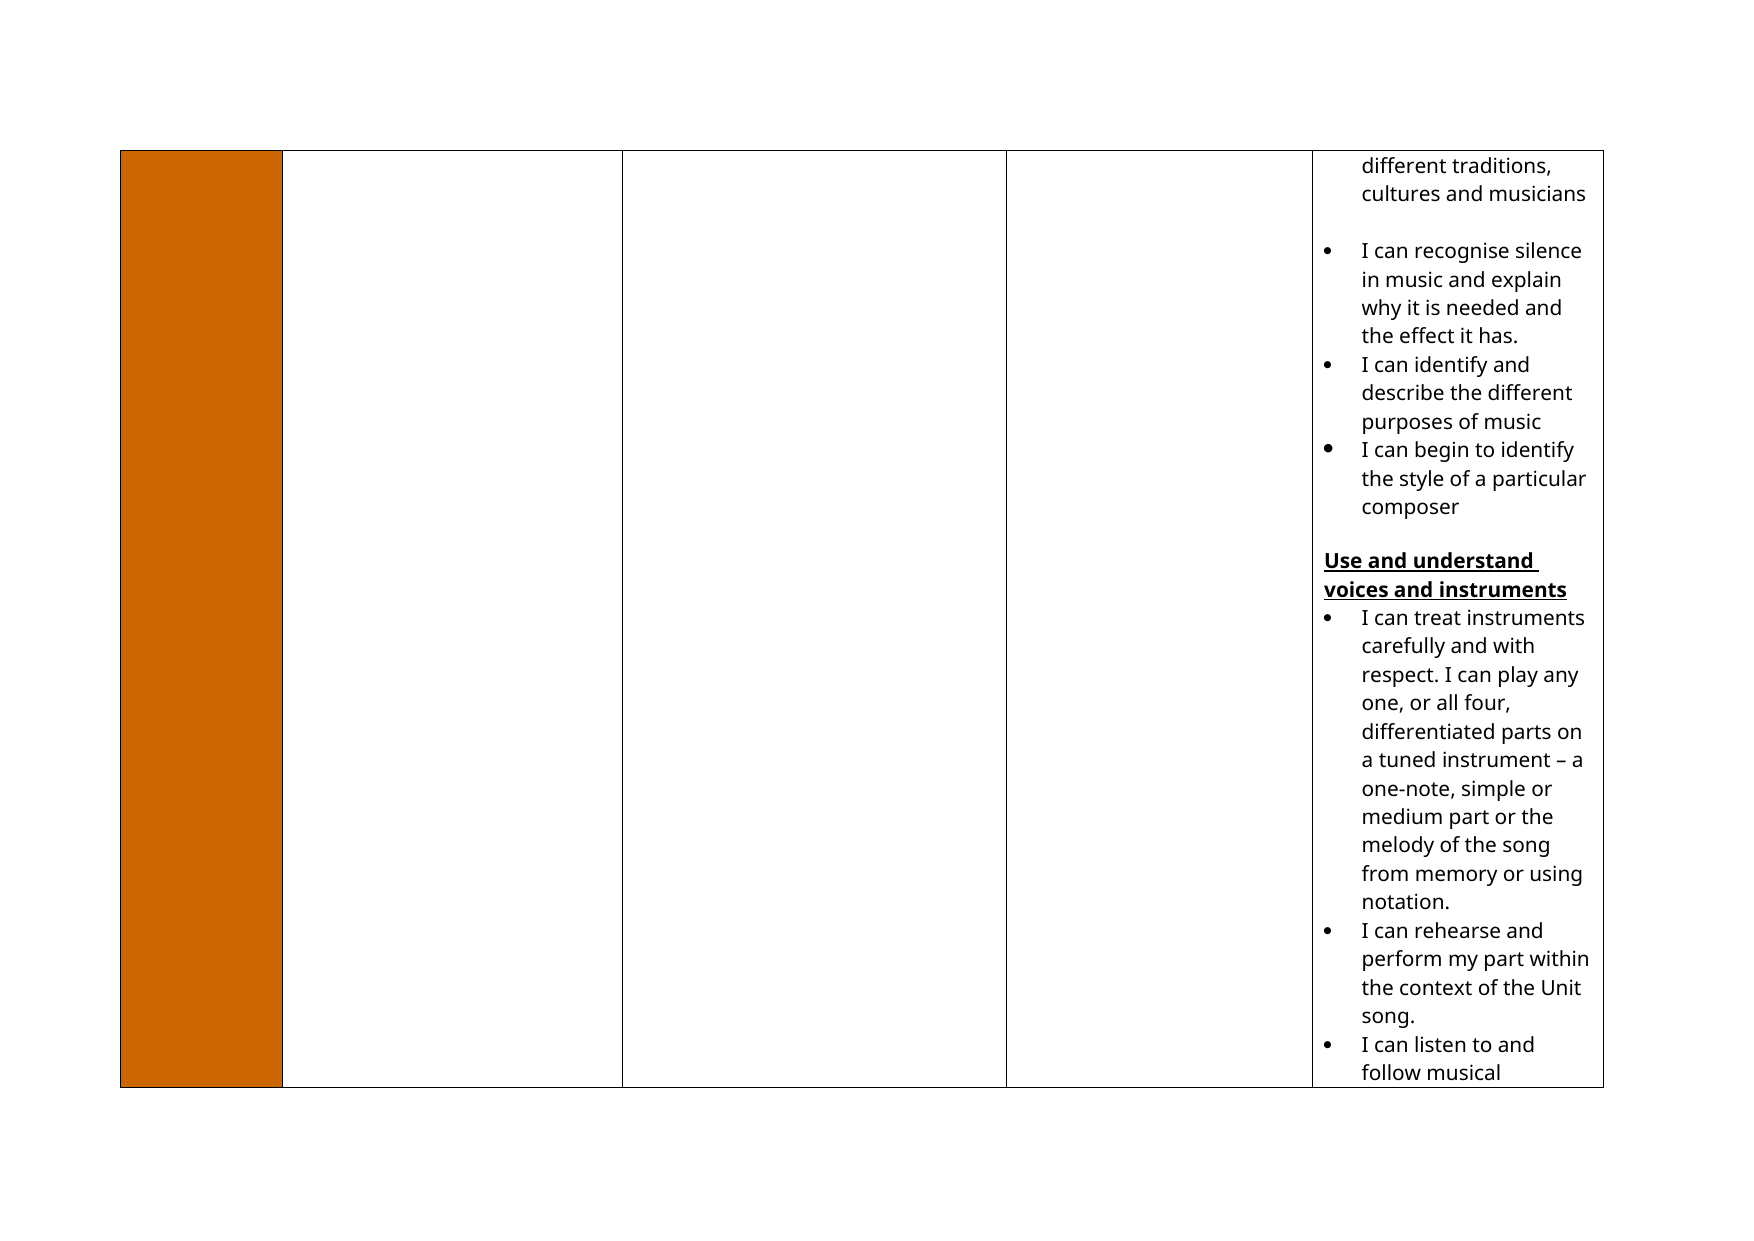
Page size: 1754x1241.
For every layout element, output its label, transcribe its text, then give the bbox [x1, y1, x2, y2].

table_cell Y4 [121, 151, 282, 1087]
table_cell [1313, 151, 1603, 1087]
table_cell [283, 151, 622, 1087]
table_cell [623, 151, 1006, 1087]
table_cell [1007, 151, 1312, 1087]
